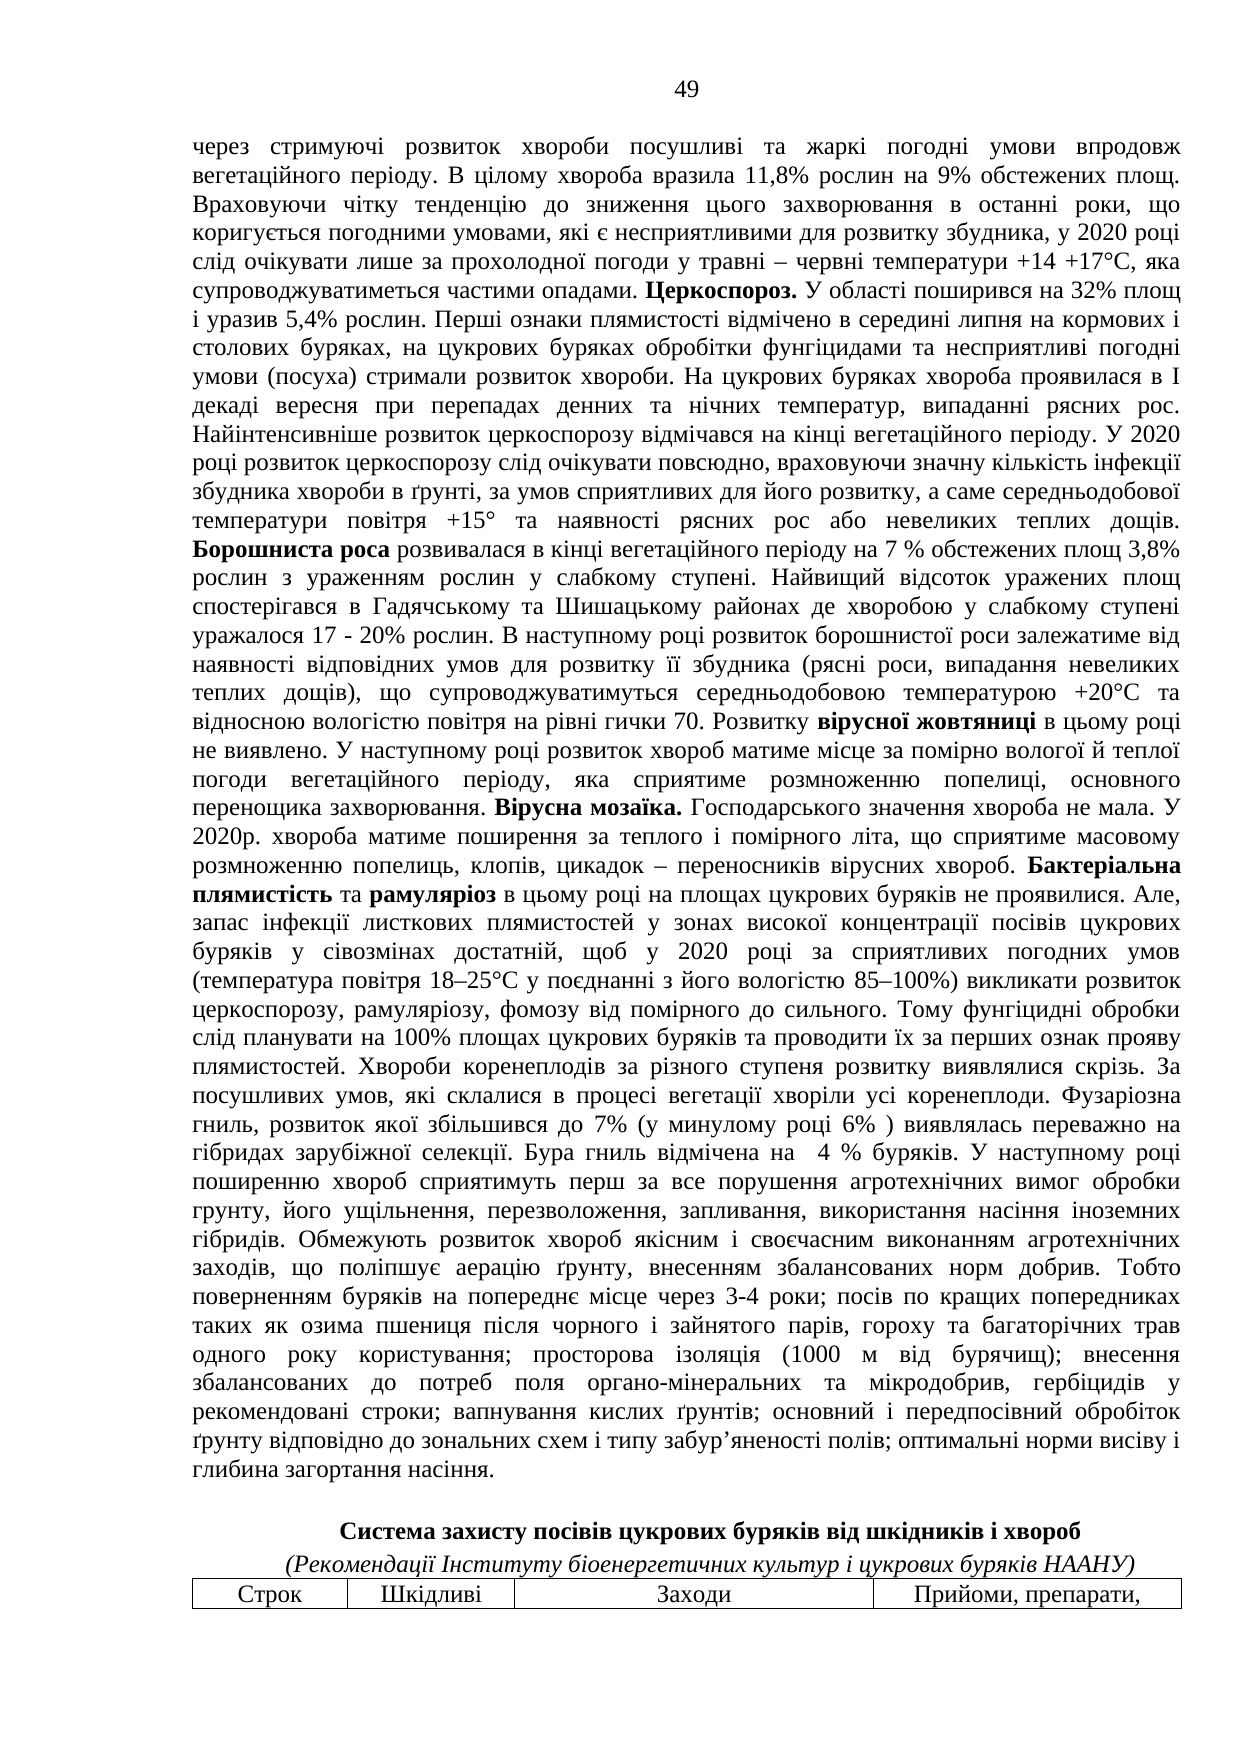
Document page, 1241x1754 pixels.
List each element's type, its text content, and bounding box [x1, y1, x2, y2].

text Система захисту посівів цукрових буряків від шкідників і хвороб [192, 1516, 1181, 1545]
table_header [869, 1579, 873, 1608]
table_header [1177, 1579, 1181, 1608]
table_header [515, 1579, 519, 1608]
text (Рекомендації Інституту біоенергетичних культур і цукрових буряків НААНУ) [192, 1549, 1181, 1578]
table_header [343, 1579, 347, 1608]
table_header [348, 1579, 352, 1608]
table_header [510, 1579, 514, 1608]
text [192, 131, 1181, 1482]
